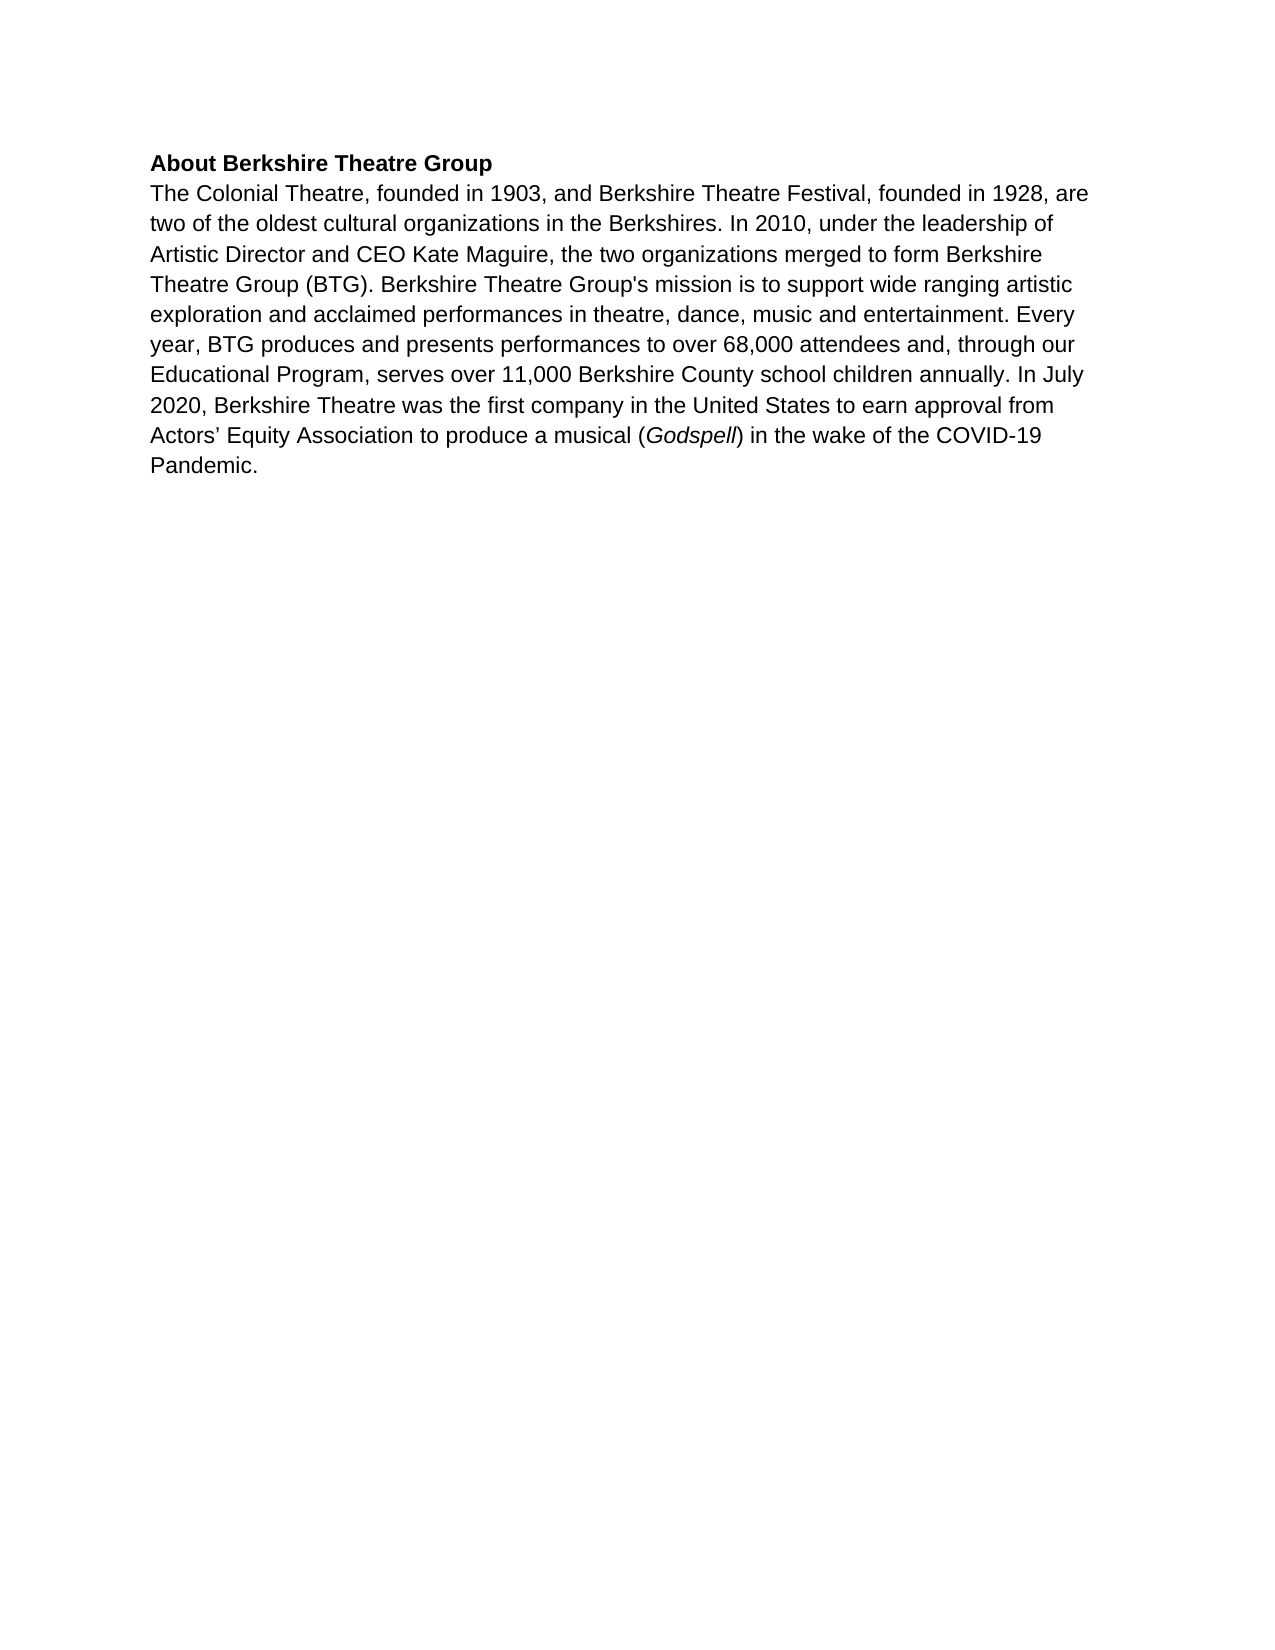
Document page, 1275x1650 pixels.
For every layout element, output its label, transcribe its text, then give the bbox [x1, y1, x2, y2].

text 2020, Berkshire Theatre was the first company in the United States to earn approval from [150, 392, 1125, 418]
text The Colonial Theatre, founded in 1903, and Berkshire Theatre Festival, founded in 1928, are two of the oldest cultural organizations in the Berkshires. In 2010, under the leadership of Artistic Director and CEO Kate Maguire, the two organizations merged to form Berkshire Theatre Group (BTG). Berkshire Theatre Group's mission is to support wide ranging artistic exploration and acclaimed performances in theatre, dance, music and entertainment. Every year, BTG produces and presents performances to over 68,000 attendees and, through our Educational Program, serves over 11,000 Berkshire County school children annually. In July [150, 180, 1125, 388]
text Pandemic. [150, 452, 1125, 478]
text Actors’ Equity Association to produce a musical (Godspell) in the wake of the COVID-19 [150, 422, 1125, 448]
text About Berkshire Theatre Group [150, 150, 1125, 176]
